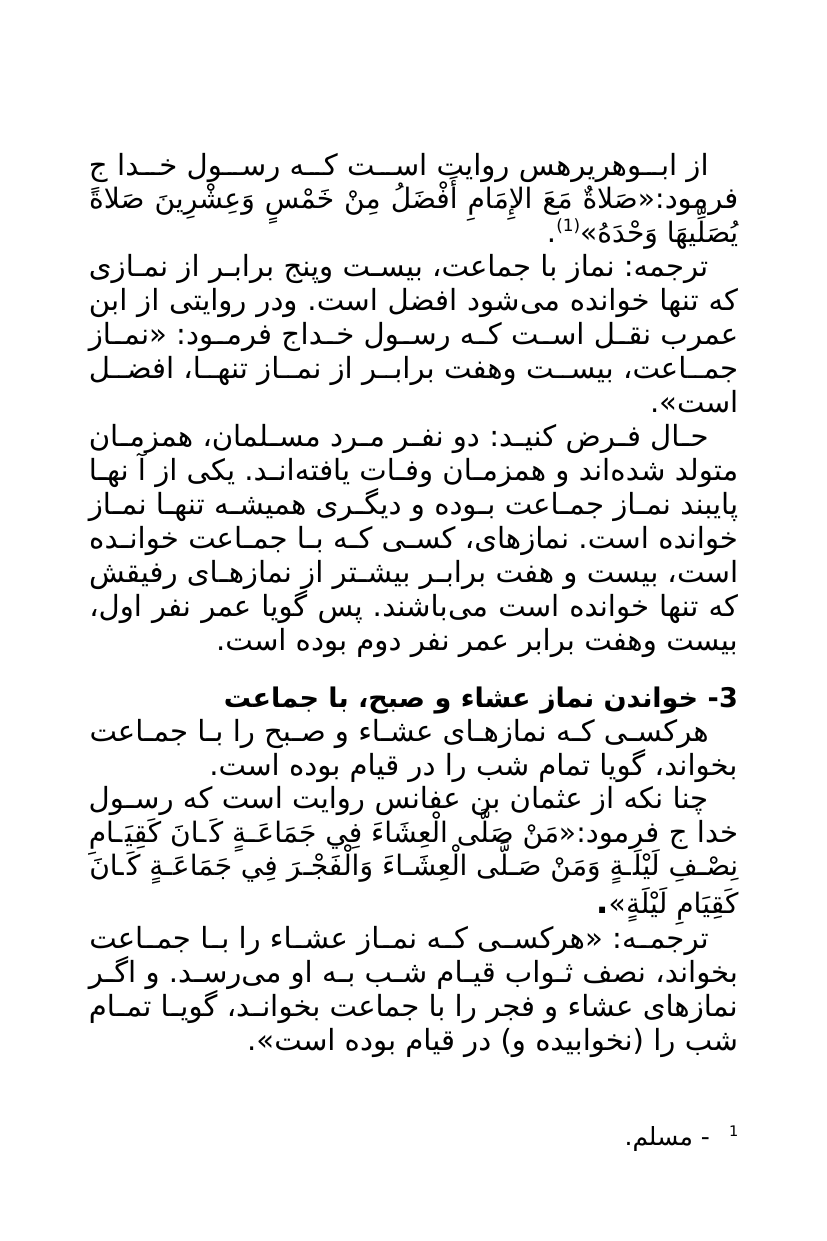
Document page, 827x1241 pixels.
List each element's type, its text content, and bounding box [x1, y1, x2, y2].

text 3- خواندن نماز عشاء و صبح، با جماعت [89, 682, 738, 714]
text هرکسی که نمازهای عشاء و صبح را با جماعت بخواند، گویا تمام شب را در قیام بوده است. [89, 714, 738, 782]
text از ابوهریرهس روایت است که رسول خدا ج فرمود:«صَلاةٌ مَعَ الإِمَامِ أَفْضَلُ مِنْ خَمْسٍ وَعِشْرِينَ صَلاةً يُصَلِّيهَا وَحْدَهُ»(). [89, 148, 738, 250]
text ترجمه: نماز با جماعت، بیست وپنج برابر از نمازی که تنها خوانده می‌شود افضل است. ودر روایتی از ابن عمرب نقل است که رسول خداج فرمود: «نماز جماعت، بیست وهفت برابر از نماز تنها، افضل است». [89, 250, 738, 419]
text ترجمه: «هرکسی که نماز عشاء را با جماعت بخواند، نصف ثواب قیام شب به او می‌رسد. و اگر نمازهای عشاء و فجر را با جماعت بخواند، گویا تمام شب را (نخوابیده و) در قیام بوده است». [89, 921, 738, 1057]
text حال فرض کنید: دو نفر مرد مسلمان، همزمان متولد شده‌اند و همزمان وفات یافته‌اند. یکی از آ نها پایبند نماز جماعت بوده و دیگری همیشه تنها نماز خوانده است. نمازهای، کسی که با جماعت خوانده است، بیست و هفت برابر بیشتر از نمازهای رفیقش که تنها خوانده است می‌باشند. پس گویا عمر نفر اول، بیست وهفت برابر عمر نفر دوم بوده است. [89, 419, 738, 657]
text چنا نکه از عثمان بن عفانس روایت است که رسول خدا ج فرمود:«مَنْ صَلَّى الْعِشَاءَ فِي جَمَاعَةٍ كَانَ كَقِيَامِ نِصْفِ لَيْلَةٍ وَمَنْ صَلَّى الْعِشَاءَ وَالْفَجْرَ فِي جَمَاعَةٍ كَانَ كَقِيَامِ لَيْلَةٍ». [89, 782, 738, 921]
